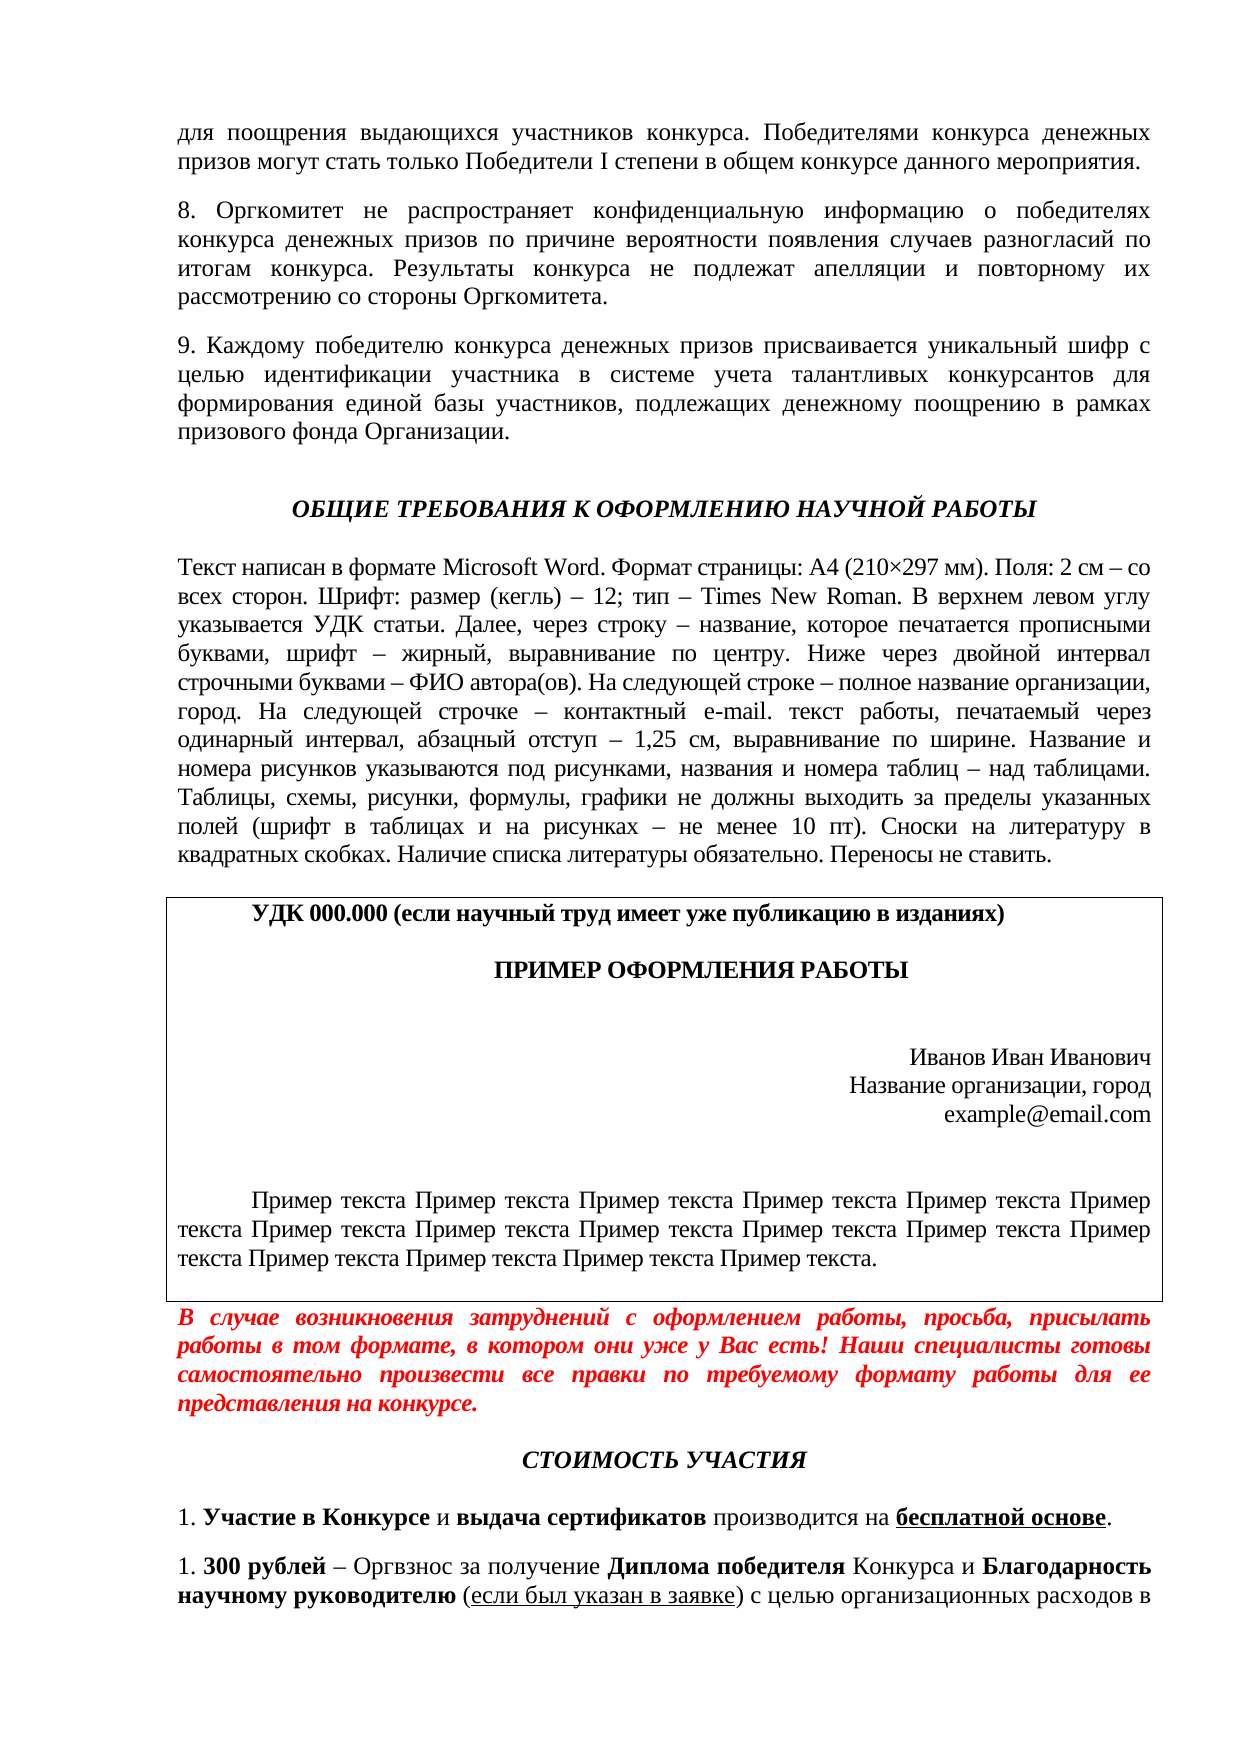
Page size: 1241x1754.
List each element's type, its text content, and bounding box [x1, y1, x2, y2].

text В случае возникновения затруднений с оформлением работы, просьба, присылать работы в том формате, в котором они уже у Вас есть! Наши специалисты готовы самостоятельно произвести все правки по требуемому формату работы для ее представления на конкурсе. [177, 1302, 1152, 1417]
text 8. Оргкомитет не распространяет конфиденциальную информацию о победителях конкурса денежных призов по причине вероятности появления случаев разногласий по итогам конкурса. Результаты конкурса не подлежат апелляции и повторному их рассмотрению со стороны Оргкомитета. [177, 196, 1152, 310]
text Текст написан в формате Microsoft Word. Формат страницы: А4 (210×297 мм). Поля: 2 см – со всех сторон. Шрифт: размер (кегль) – 12; тип – Times New Roman. В верхнем левом углу указывается УДК статьи. Далее, через строку – название, которое печатается прописными буквами, шрифт – жирный, выравнивание по центру. Ниже через двойной интервал строчными буквами – ФИО автора(ов). На следующей строке – полное название организации, город. На следующей строчке – контактный e-mail. текст работы, печатаемый через одинарный интервал, абзацный отступ – , выравнивание по ширине. Название и номера рисунков указываются под рисунками, названия и номера таблиц – над таблицами. Таблицы, схемы, рисунки, формулы, графики не должны выходить за пределы указанных полей (шрифт в таблицах и на рисунках – не менее 10 пт). Сноски на литературу в квадратных скобках. Наличие списка литературы обязательно. Переносы не ставить. [177, 552, 1152, 868]
text СТОИМОСТЬ УЧАСТИЯ [177, 1445, 1152, 1474]
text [177, 118, 1152, 175]
text 9. Каждому победителю конкурса денежных призов присваивается уникальный шифр с целью идентификации участника в системе учета талантливых конкурсантов для формирования единой базы участников, подлежащих денежному поощрению в рамках призового фонда Организации. [177, 331, 1152, 445]
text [177, 1551, 1152, 1608]
text 1. Участие в Конкурсе и выдача сертификатов производится на бесплатной основе. [177, 1502, 1152, 1531]
text ОБЩИЕ ТРЕБОВАНИЯ К ОФОРМЛЕНИЮ НАУЧНОЙ РАБОТЫ [177, 494, 1152, 523]
table_header УДК 000.000 (если научный труд имеет уже публикацию в изданиях) ПРИМЕР ОФОРМЛЕНИЯ РАБОТЫ Иванов Иван Иванович Название организации, город example@email.com Пример текста Пример текста Пример текста Пример текста Пример текста Пример текста Пример текста Пример текста Пример текста Пример текста Пример текста Пример текста Пример текста Пример текста Пример текста Пример текста. [167, 898, 1162, 1301]
